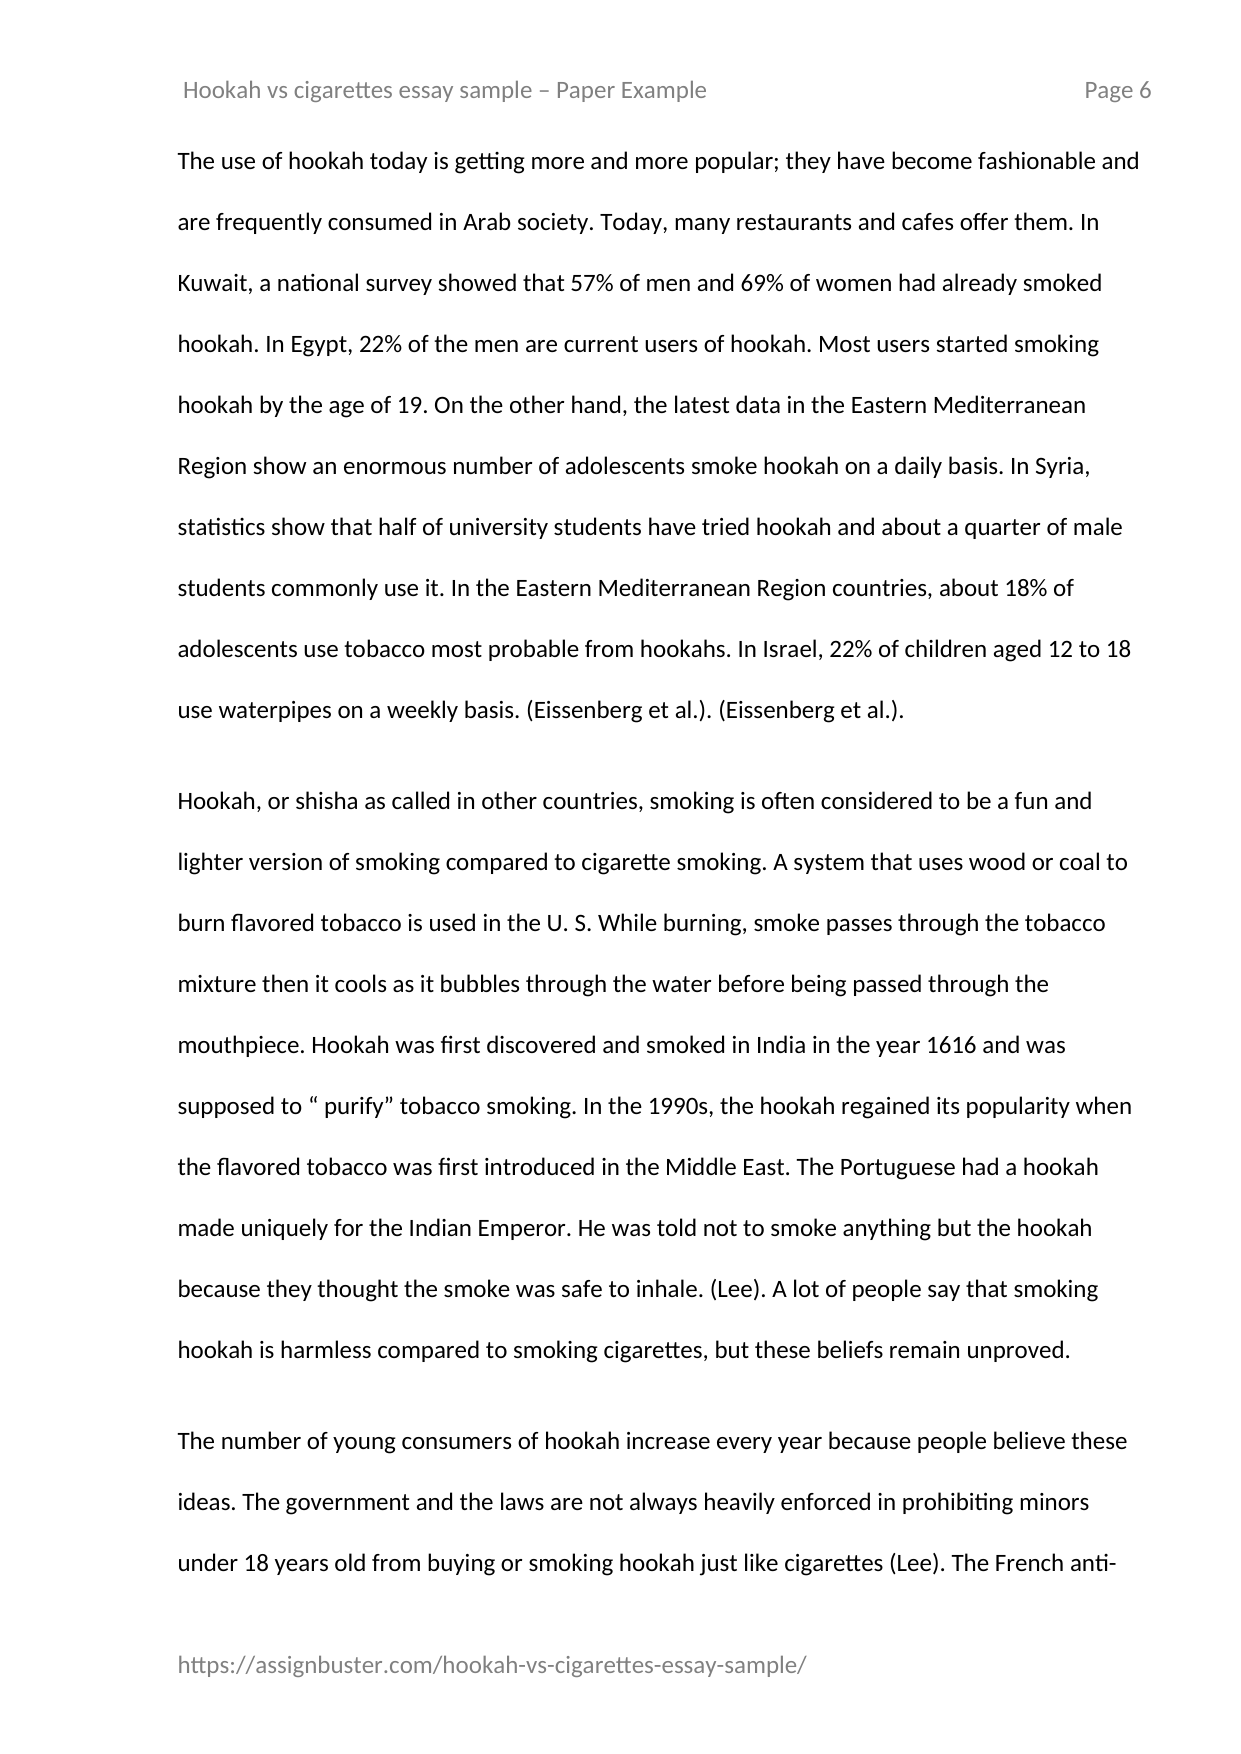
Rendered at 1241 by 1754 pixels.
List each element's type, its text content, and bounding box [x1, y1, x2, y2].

text The use of hookah today is getting more and more popular; they have become fashionable and are frequently consumed in Arab society. Today, many restaurants and cafes offer them. In Kuwait, a national survey showed that 57% of men and 69% of women had already smoked hookah. In Egypt, 22% of the men are current users of hookah. Most users started smoking hookah by the age of 19. On the other hand, the latest data in the Eastern Mediterranean Region show an enormous number of adolescents smoke hookah on a daily basis. In Syria, statistics show that half of university students have tried hookah and about a quarter of male students commonly use it. In the Eastern Mediterranean Region countries, about 18% of adolescents use tobacco most probable from hookahs. In Israel, 22% of children aged 12 to 18 use waterpipes on a weekly basis. (Eissenberg et al.). (Eissenberg et al.). [177, 145, 1152, 725]
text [177, 1425, 1152, 1577]
text Hookah, or shisha as called in other countries, smoking is often considered to be a fun and lighter version of smoking compared to cigarette smoking. A system that uses wood or coal to burn flavored tobacco is used in the U. S. While burning, smoke passes through the tobacco mixture then it cools as it bubbles through the water before being passed through the mouthpiece. Hookah was first discovered and smoked in India in the year 1616 and was supposed to “ purify” tobacco smoking. In the 1990s, the hookah regained its popularity when the flavored tobacco was first introduced in the Middle East. The Portuguese had a hookah made uniquely for the Indian Emperor. He was told not to smoke anything but the hookah because they thought the smoke was safe to inhale. (Lee). A lot of people say that smoking hookah is harmless compared to smoking cigarettes, but these beliefs remain unproved. [177, 785, 1152, 1365]
